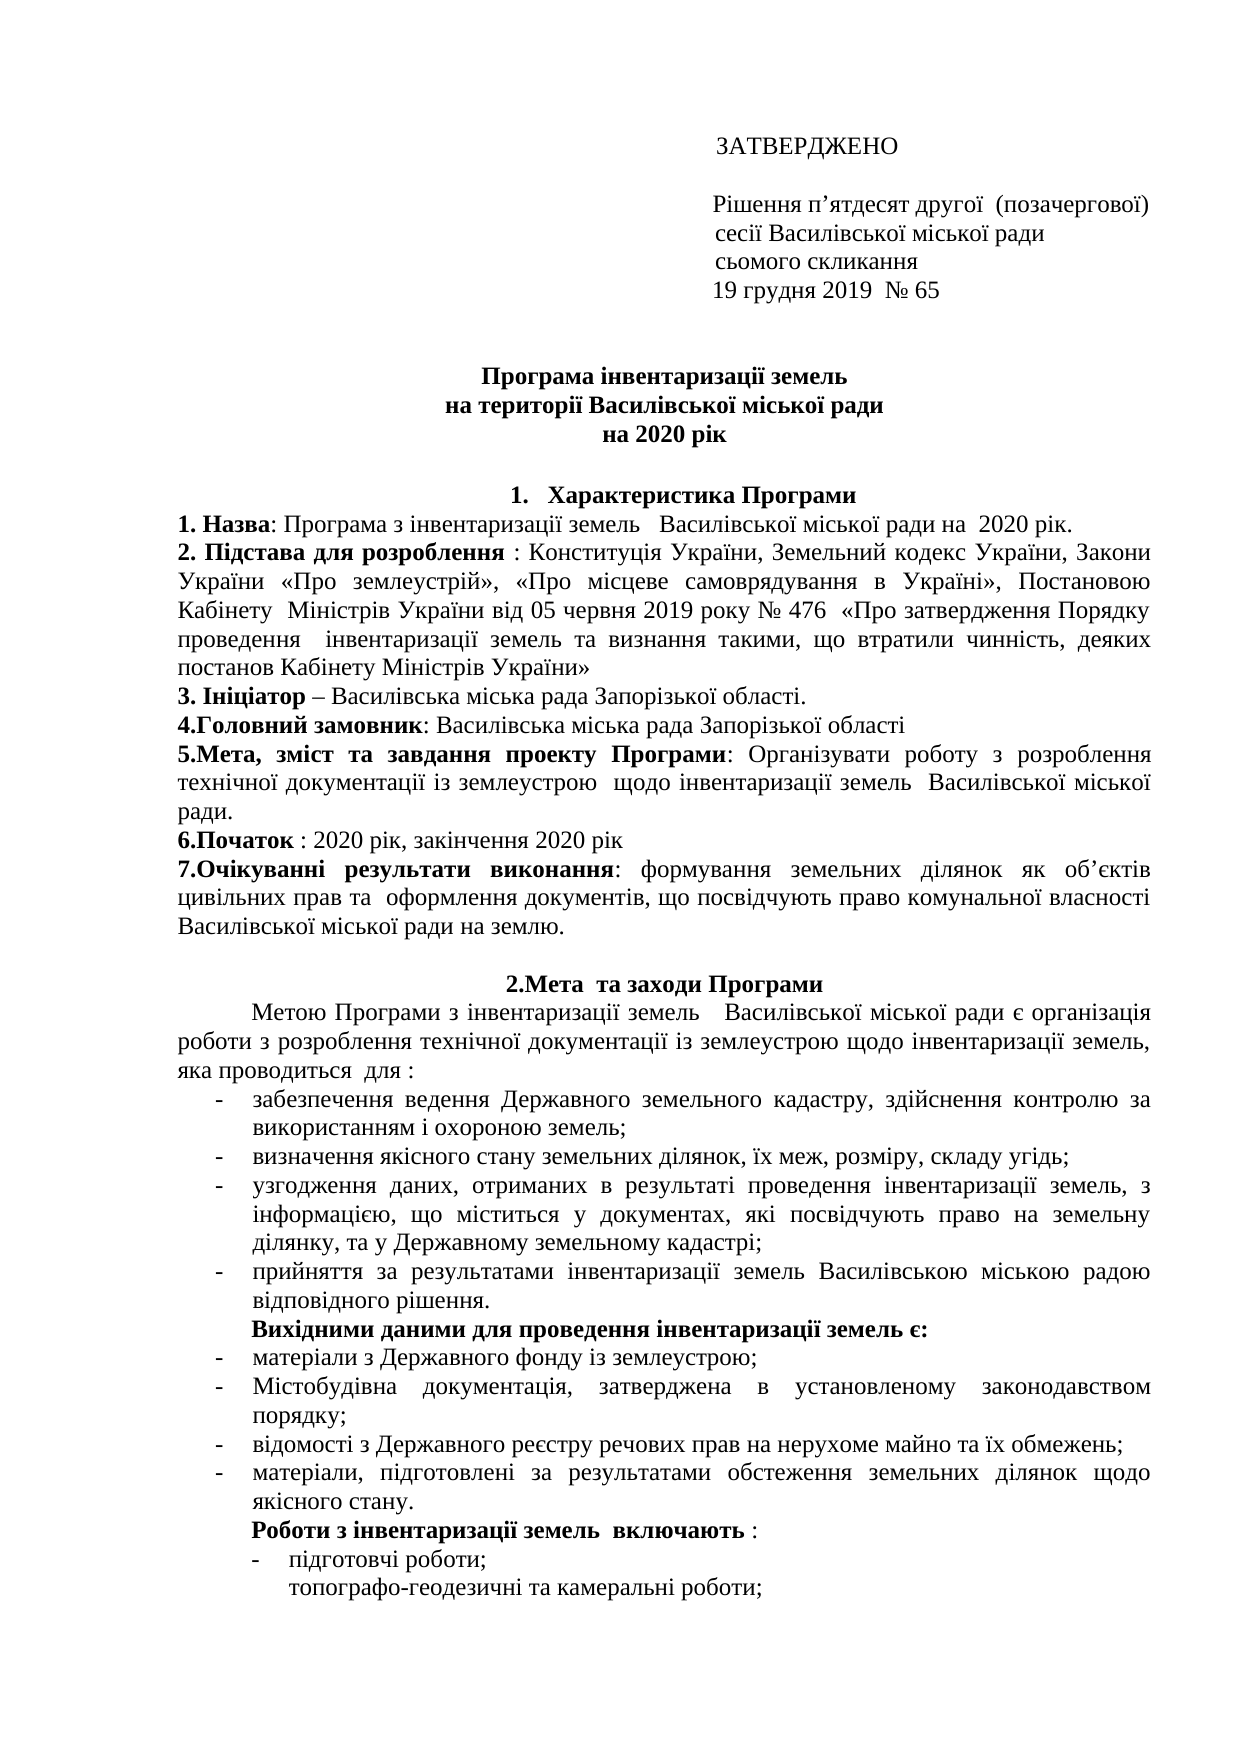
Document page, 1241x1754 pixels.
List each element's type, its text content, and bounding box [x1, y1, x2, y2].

text Роботи з інвентаризації земель включають : [177, 1515, 1152, 1544]
list відомості з Державного реєстру речових прав на нерухоме майно та їх обмежень; [215, 1429, 1152, 1457]
text ЗАТВЕРДЖЕНО [177, 131, 1156, 160]
list підготовчі роботи; [251, 1544, 1152, 1572]
text 5.Мета, зміст та завдання проекту Програми: Організувати роботу з розроблення технічної документації із землеустрою щодо інвентаризації земель Василівської міської ради. [177, 739, 1152, 825]
list матеріали з Державного фонду із землеустрою; [215, 1342, 1152, 1371]
text 19 грудня 2019 № 65 [177, 275, 1156, 304]
text 2. Підстава для розроблення : Конституція України, Земельний кодекс України, Закони України «Про землеустрій», «Про місцеве самоврядування в Україні», Постановою Кабінету Міністрів України від 05 червня 2019 року № 476 «Про затвердження Порядку проведення інвентаризації земель та визнання такими, що втратили чинність, деяких постанов Кабінету Міністрів України» [177, 537, 1152, 681]
list Характеристика Програми [215, 480, 1152, 509]
text 6.Початок : 2020 рік, закінчення 2020 рік [177, 825, 1152, 854]
text Вихідними даними для проведення інвентаризації земель є: [177, 1314, 1152, 1342]
text топографо-геодезичні та камеральні роботи; [288, 1572, 1152, 1601]
list забезпечення ведення Державного земельного кадастру, здійснення контролю за використанням і охороною земель; [215, 1084, 1152, 1141]
text Рішення п’ятдесят другої (позачергової) [693, 189, 1156, 218]
text 7.Очікуванні результати виконання: формування земельних ділянок як об’єктів цивільних прав та оформлення документів, що посвідчують право комунальної власності Василівської міської ради на землю. [177, 854, 1152, 940]
text сесії Василівської міської ради [177, 218, 1156, 246]
text 4.Головний замовник: Василівська міська рада Запорізької області [177, 710, 1152, 739]
text на 2020 рік [177, 419, 1152, 448]
list визначення якісного стану земельних ділянок, їх меж, розміру, складу угідь; [215, 1141, 1152, 1170]
text Метою Програми з інвентаризації земель Василівської міської ради є організація роботи з розроблення технічної документації із землеустрою щодо інвентаризації земель, яка проводиться для : [177, 997, 1152, 1084]
list матеріали, підготовлені за результатами обстеження земельних ділянок щодо якісного стану. [215, 1457, 1152, 1515]
text сьомого скликання [177, 246, 1156, 275]
text 3. Ініціатор – Василівська міська рада Запорізької області. [177, 681, 1152, 710]
text 1. Назва: Програма з інвентаризації земель Василівської міської ради на 2020 рік. [177, 509, 1152, 537]
text на території Василівської міської ради [177, 390, 1152, 419]
list Містобудівна документація, затверджена в установленому законодавством порядку; [215, 1371, 1152, 1429]
text 2.Мета та заходи Програми [177, 969, 1152, 997]
text Програма інвентаризації земель [177, 361, 1152, 390]
list узгодження даних, отриманих в результаті проведення інвентаризації земель, з інформацією, що міститься у документах, які посвідчують право на земельну ділянку, та у Державному земельному кадастрі; [215, 1170, 1152, 1256]
list прийняття за результатами інвентаризації земель Василівською міською радою відповідного рішення. [215, 1256, 1152, 1314]
